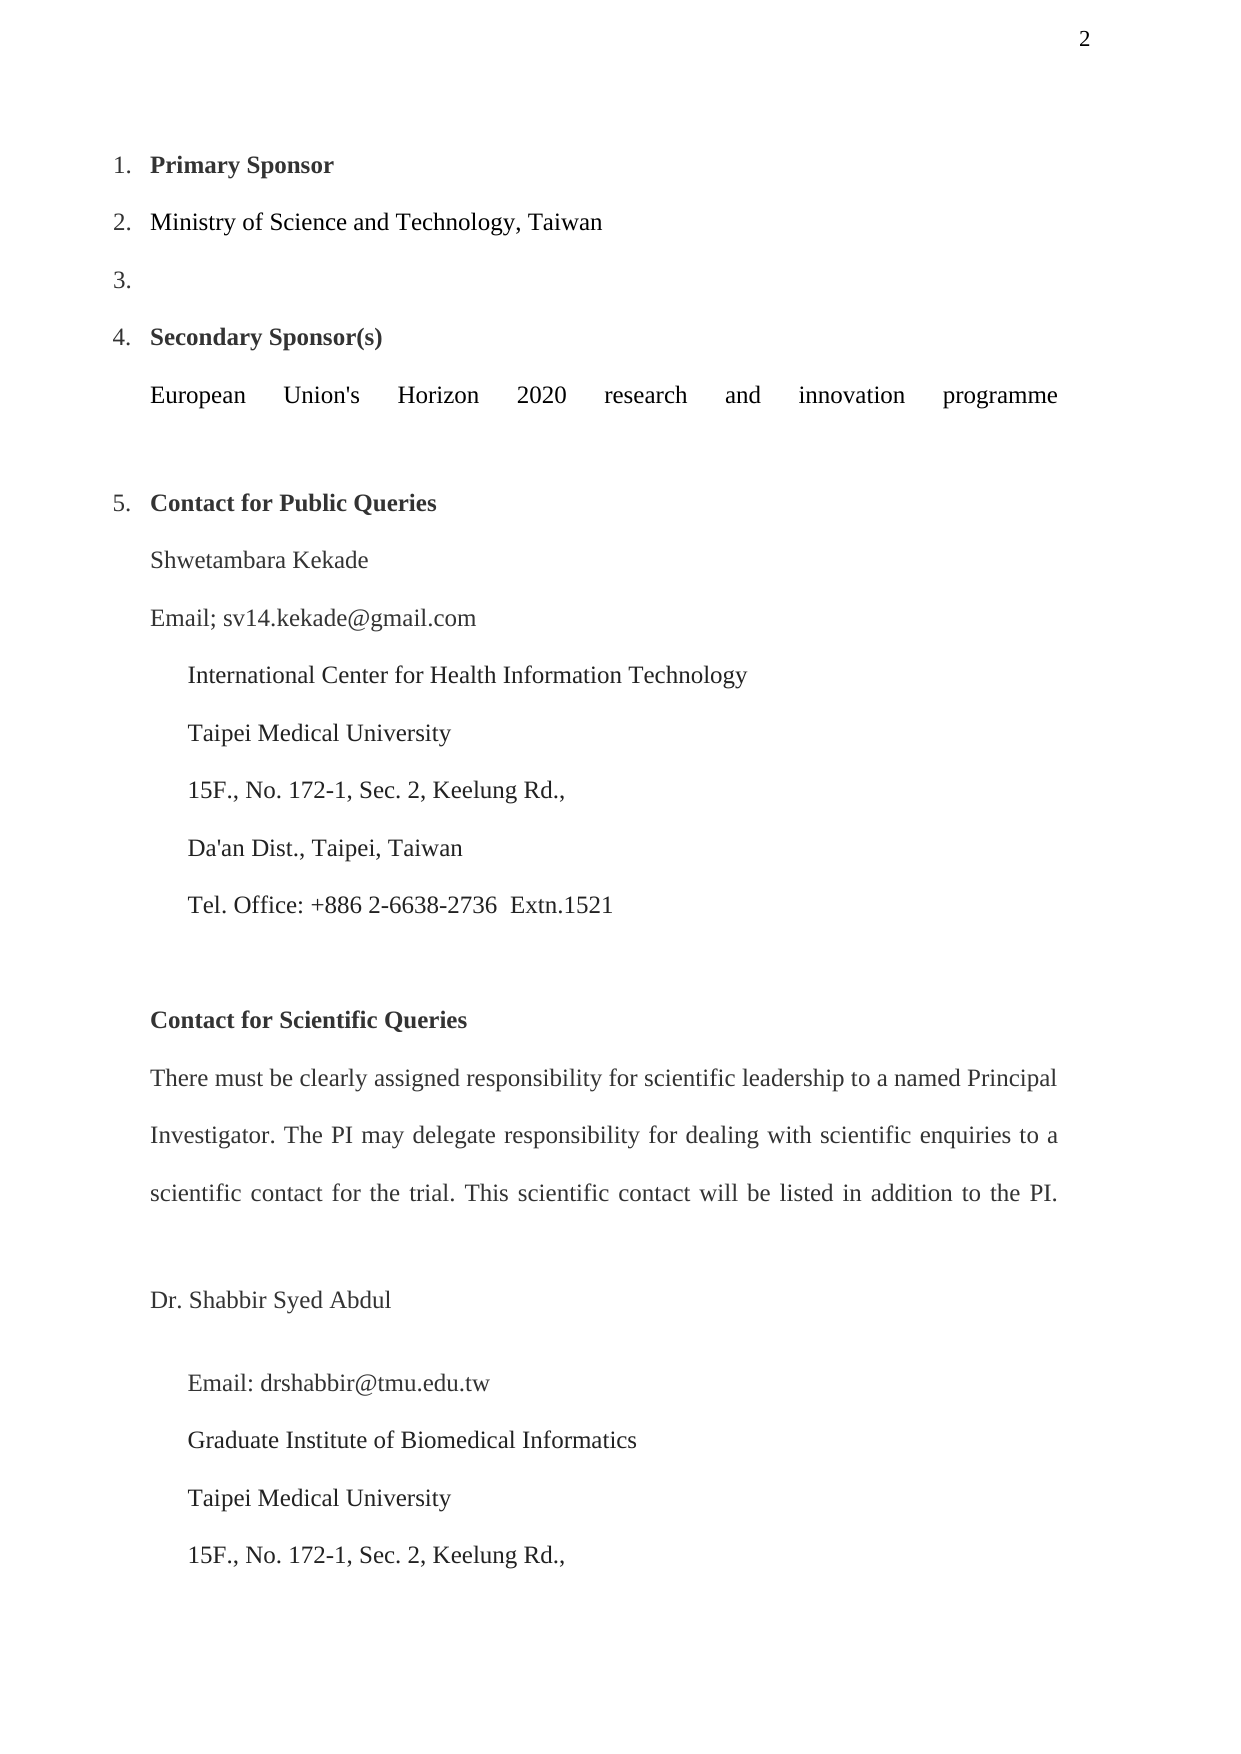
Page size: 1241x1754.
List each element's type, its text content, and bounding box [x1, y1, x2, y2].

text 15F., No. 172-1, Sec. 2, Keelung Rd., [187, 775, 1090, 804]
text International Center for Health Information Technology [187, 660, 1090, 689]
list Primary Sponsor [113, 150, 1059, 179]
text European Union's Horizon 2020 research and innovation programme [150, 380, 1059, 461]
text Tel. Office: +886 2-6638-2736 Extn.1521 [187, 890, 1090, 919]
text Taipei Medical University [187, 718, 1090, 747]
text Taipei Medical University [187, 1483, 1090, 1512]
list Ministry of Science and Technology, Taiwan [113, 207, 1059, 236]
text Email: drshabbir@tmu.edu.tw [187, 1368, 1059, 1397]
list Contact for Public Queries [112, 488, 1059, 517]
text There must be clearly assigned responsibility for scientific leadership to a named Principal Investigator. The PI may delegate responsibility for dealing with scientific enquiries to a scientific contact for the trial. This scientific contact will be listed in addition to the PI. [150, 1063, 1059, 1259]
text Graduate Institute of Biomedical Informatics [187, 1426, 1090, 1454]
text Shwetambara Kekade [150, 545, 1059, 574]
list Secondary Sponsor(s) [112, 322, 1059, 351]
text Da'an Dist., Taipei, Taiwan [187, 833, 1090, 862]
text 15F., No. 172-1, Sec. 2, Keelung Rd., [187, 1541, 1090, 1569]
text Contact for Scientific Queries [150, 1005, 1059, 1034]
text Dr. Shabbir Syed Abdul [150, 1286, 1090, 1314]
text Email; sv14.kekade@gmail.com [150, 603, 1059, 632]
